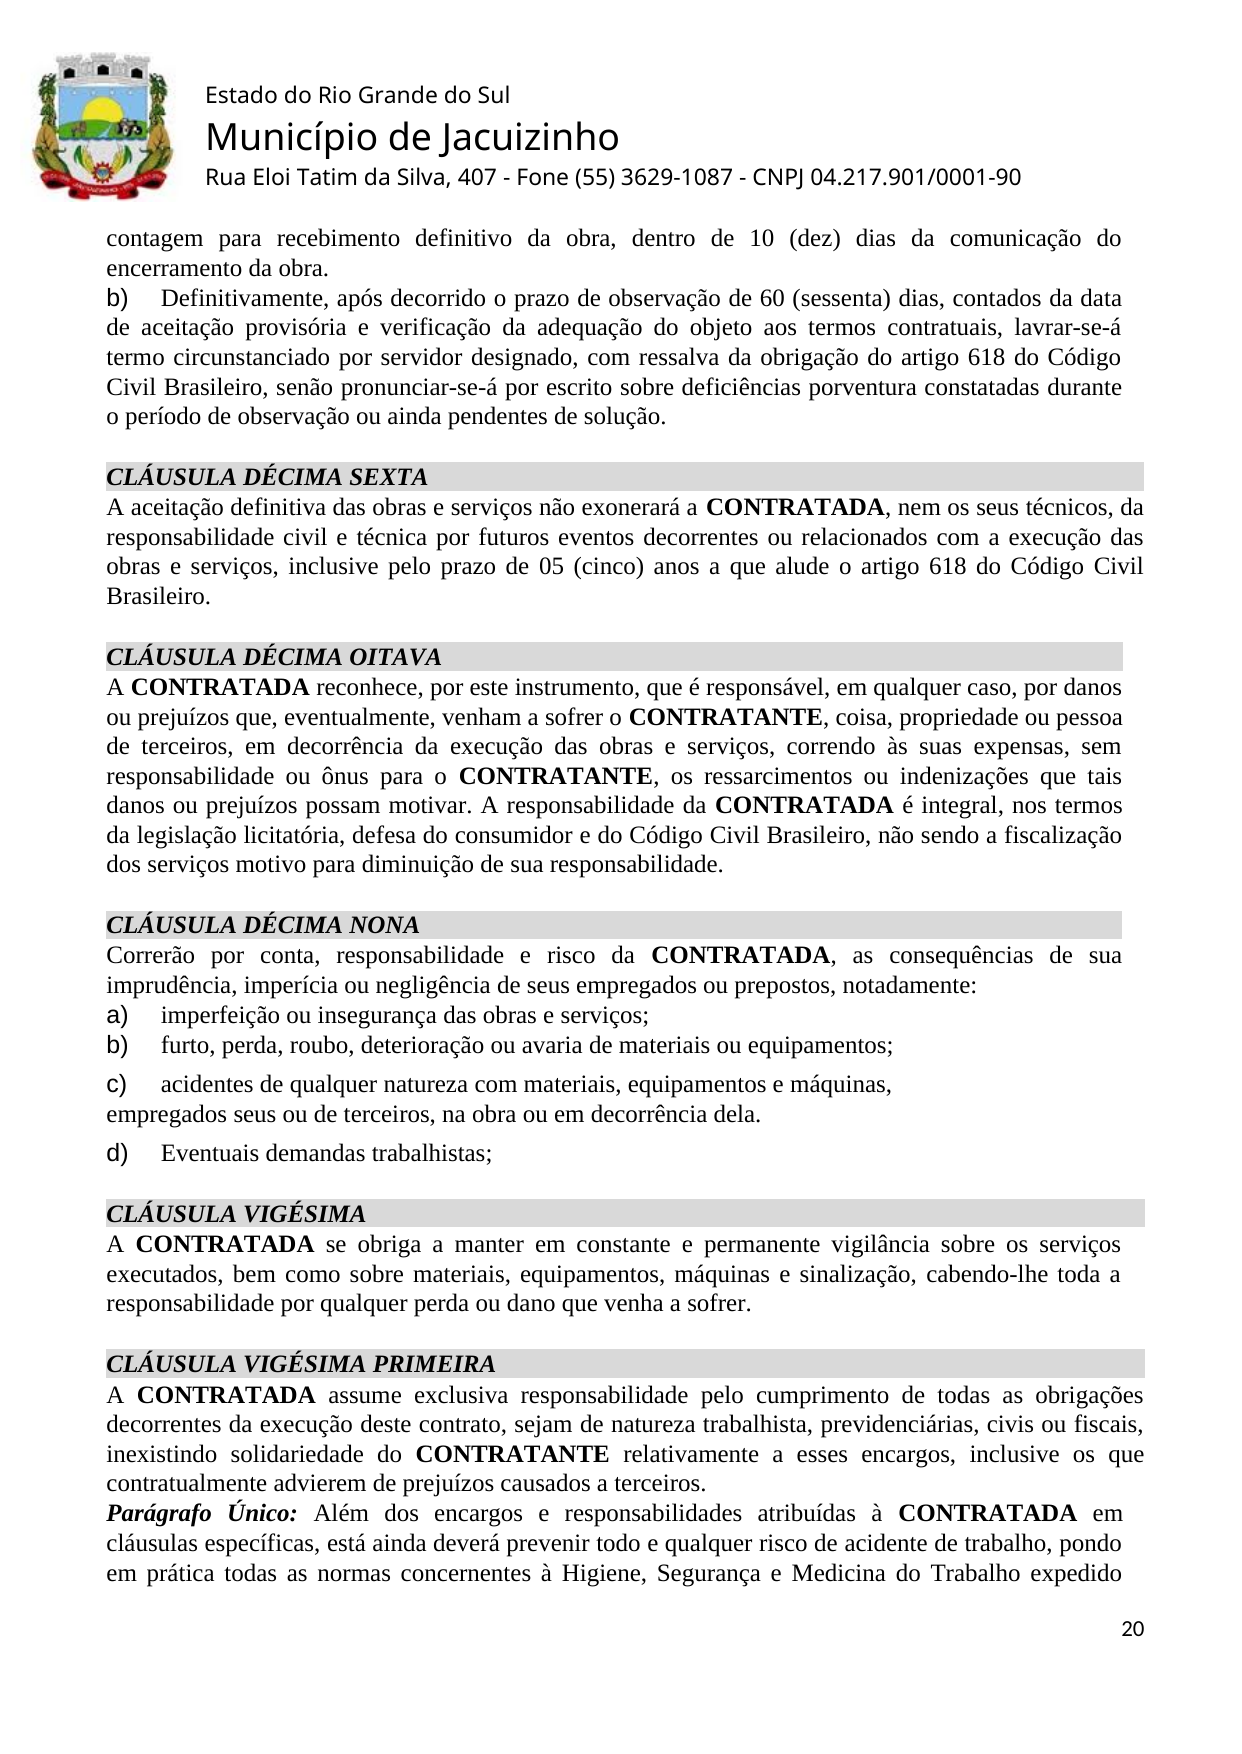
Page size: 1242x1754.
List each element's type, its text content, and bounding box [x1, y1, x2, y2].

text CLÁUSULA DÉCIMA OITAVA [106, 642, 1123, 671]
text A CONTRATADA reconhece, por este instrumento, que é responsável, em qualquer caso, por danos ou prejuízos que, eventualmente, venham a sofrer o CONTRATANTE, coisa, propriedade ou pessoa de terceiros, em decorrência da execução das obras e serviços, correndo às suas expensas, sem responsabilidade ou ônus para o CONTRATANTE, os ressarcimentos ou indenizações que tais danos ou prejuízos possam motivar. A responsabilidade da CONTRATADA é integral, nos termos da legislação licitatória, defesa do consumidor e do Código Civil Brasileiro, não sendo a fiscalização dos serviços motivo para diminuição de sua responsabilidade. [106, 672, 1123, 878]
text empregados seus ou de terceiros, na obra ou em decorrência dela. [106, 1099, 1144, 1128]
text CLÁUSULA VIGÉSIMA [106, 1199, 1145, 1227]
text CLÁUSULA VIGÉSIMA PRIMEIRA [106, 1349, 1145, 1378]
text A CONTRATADA se obriga a manter em constante e permanente vigilância sobre os serviços executados, bem como sobre materiais, equipamentos, máquinas e sinalização, cabendo-lhe toda a responsabilidade por qualquer perda ou dano que venha a sofrer. [106, 1229, 1122, 1317]
list Eventuais demandas trabalhistas; [106, 1137, 1144, 1166]
text A CONTRATADA assume exclusiva responsabilidade pelo cumprimento de todas as obrigações decorrentes da execução deste contrato, sejam de natureza trabalhista, previdenciárias, civis ou fiscais, inexistindo solidariedade do CONTRATANTE relativamente a esses encargos, inclusive os que contratualmente advierem de prejuízos causados a terceiros. [106, 1380, 1144, 1497]
text A aceitação definitiva das obras e serviços não exonerará a CONTRATADA, nem os seus técnicos, da responsabilidade civil e técnica por futuros eventos decorrentes ou relacionados com a execução das obras e serviços, inclusive pelo prazo de 05 (cinco) anos a que alude o artigo 618 do Código Civil Brasileiro. [106, 492, 1144, 610]
text CLÁUSULA DÉCIMA SEXTA [106, 462, 1144, 491]
list imperfeição ou insegurança das obras e serviços; [106, 1000, 1144, 1029]
list Definitivamente, após decorrido o prazo de observação de 60 (sessenta) dias, contados da data de aceitação provisória e verificação da adequação do objeto aos termos contratuais, lavrar-se-á termo circunstanciado por servidor designado, com ressalva da obrigação do artigo 618 do Código Civil Brasileiro, senão pronunciar-se-á por escrito sobre deficiências porventura constatadas durante o período de observação ou ainda pendentes de solução. [106, 283, 1123, 430]
text CLÁUSULA DÉCIMA NONA [106, 911, 1122, 939]
list acidentes de qualquer natureza com materiais, equipamentos e máquinas, [106, 1069, 1144, 1097]
text Correrão por conta, responsabilidade e risco da CONTRATADA, as consequências de sua imprudência, imperícia ou negligência de seus empregados ou prepostos, notadamente: [106, 941, 1122, 999]
picture [20, 52, 187, 202]
list furto, perda, roubo, deterioração ou avaria de materiais ou equipamentos; [106, 1030, 1144, 1059]
